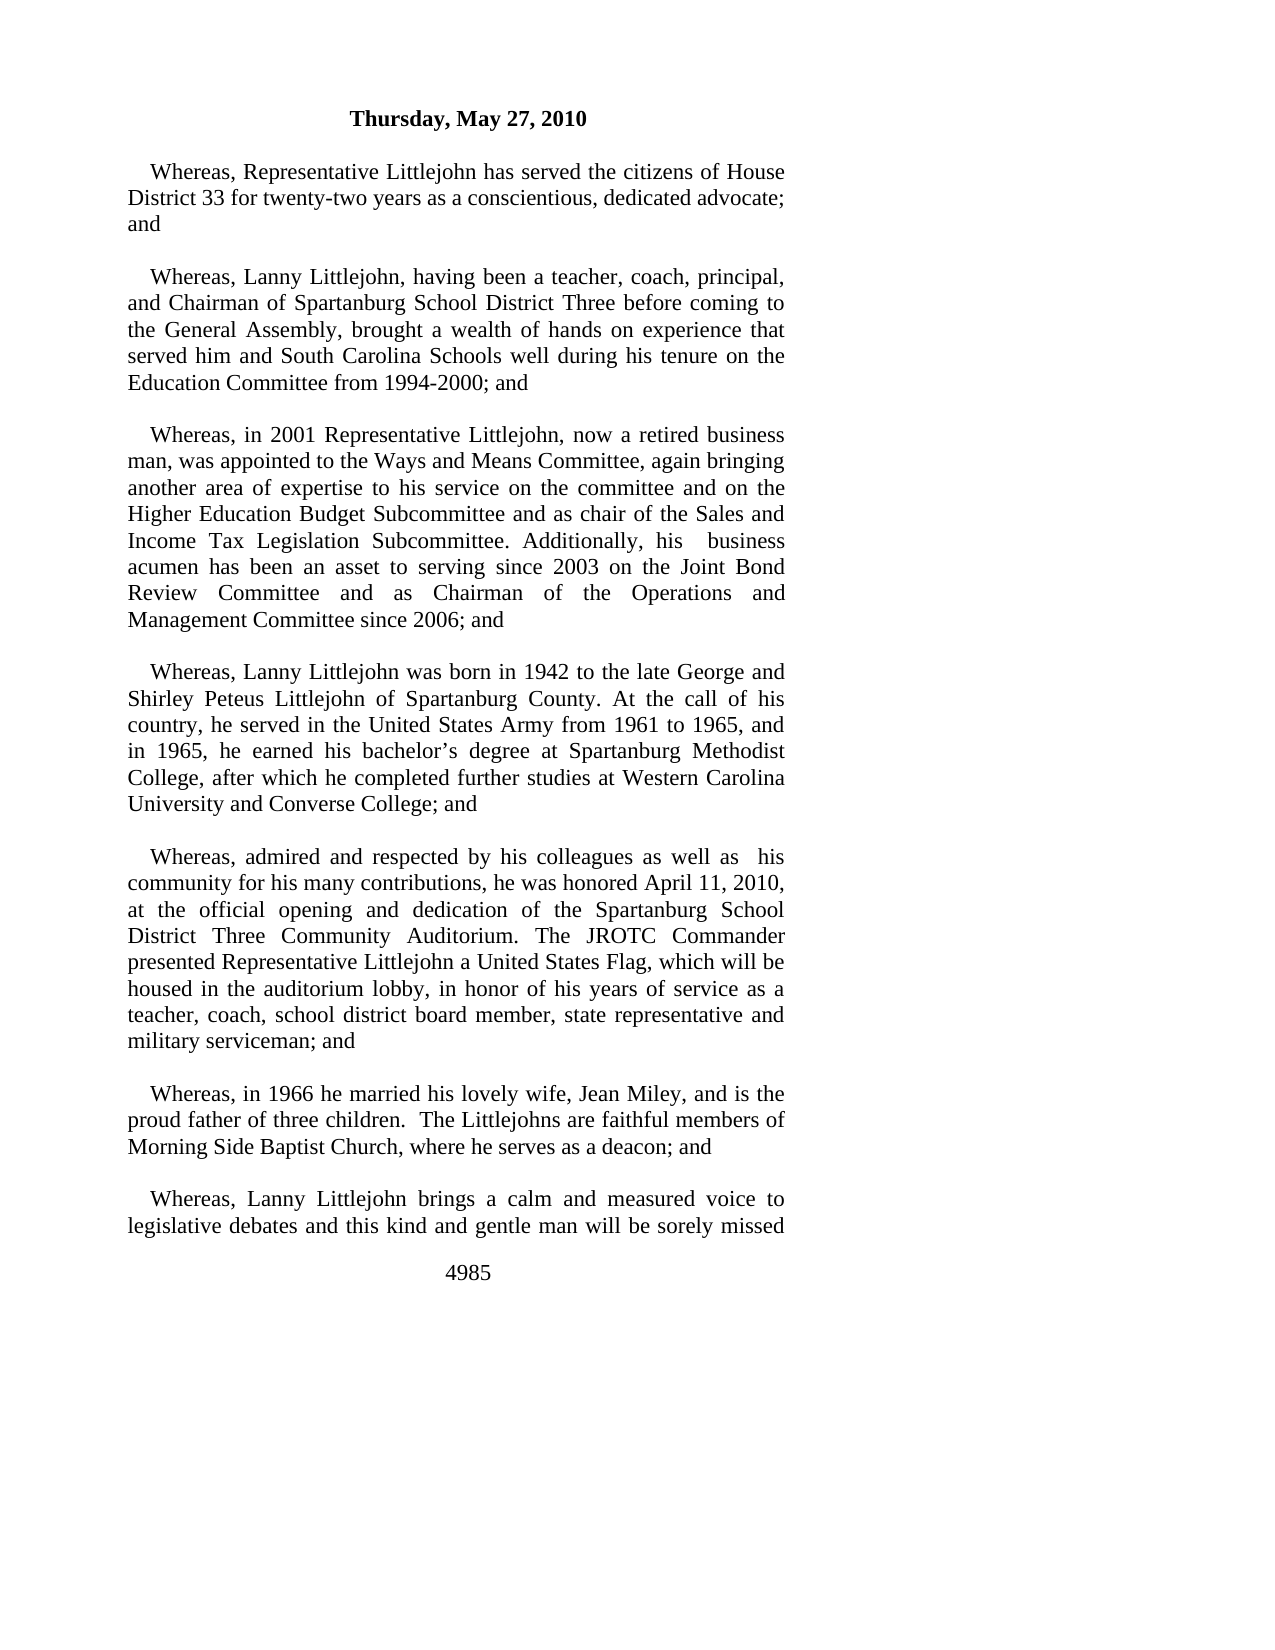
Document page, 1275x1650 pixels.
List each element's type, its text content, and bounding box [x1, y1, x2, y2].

text Whereas, in 1966 he married his lovely wife, Jean Miley, and is the proud father of three children. The Littlejohns are faithful members of Morning Side Baptist Church, where he serves as a deacon; and [127, 1080, 786, 1159]
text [127, 1186, 786, 1238]
text Whereas, Lanny Littlejohn was born in 1942 to the late George and Shirley Peteus Littlejohn of Spartanburg County. At the call of his country, he served in the United States Army from 1961 to 1965, and in 1965, he earned his bachelor’s degree at Spartanburg Methodist College, after which he completed further studies at Western Carolina University and Converse College; and [127, 658, 786, 817]
text Whereas, Lanny Littlejohn, having been a teacher, coach, principal, and Chairman of Spartanburg School District Three before coming to the General Assembly, brought a wealth of hands on experience that served him and South Carolina Schools well during his tenure on the Education Committee from 1994-2000; and [127, 263, 786, 395]
text Whereas, Representative Littlejohn has served the citizens of House District 33 for twenty-two years as a conscientious, dedicated advocate; and [127, 158, 786, 237]
text Whereas, admired and respected by his colleagues as well as his community for his many contributions, he was honored April 11, 2010, at the official opening and dedication of the Spartanburg School District Three Community Auditorium. The JROTC Commander presented Representative Littlejohn a United States Flag, which will be housed in the auditorium lobby, in honor of his years of service as a teacher, coach, school district board member, state representative and military serviceman; and [127, 843, 786, 1054]
text Whereas, in 2001 Representative Littlejohn, now a retired business man, was appointed to the Ways and Means Committee, again bringing another area of expertise to his service on the committee and on the Higher Education Budget Subcommittee and as chair of the Sales and Income Tax Legislation Subcommittee. Additionally, his business acumen has been an asset to serving since 2003 on the Joint Bond Review Committee and as Chairman of the Operations and Management Committee since 2006; and [127, 421, 786, 632]
